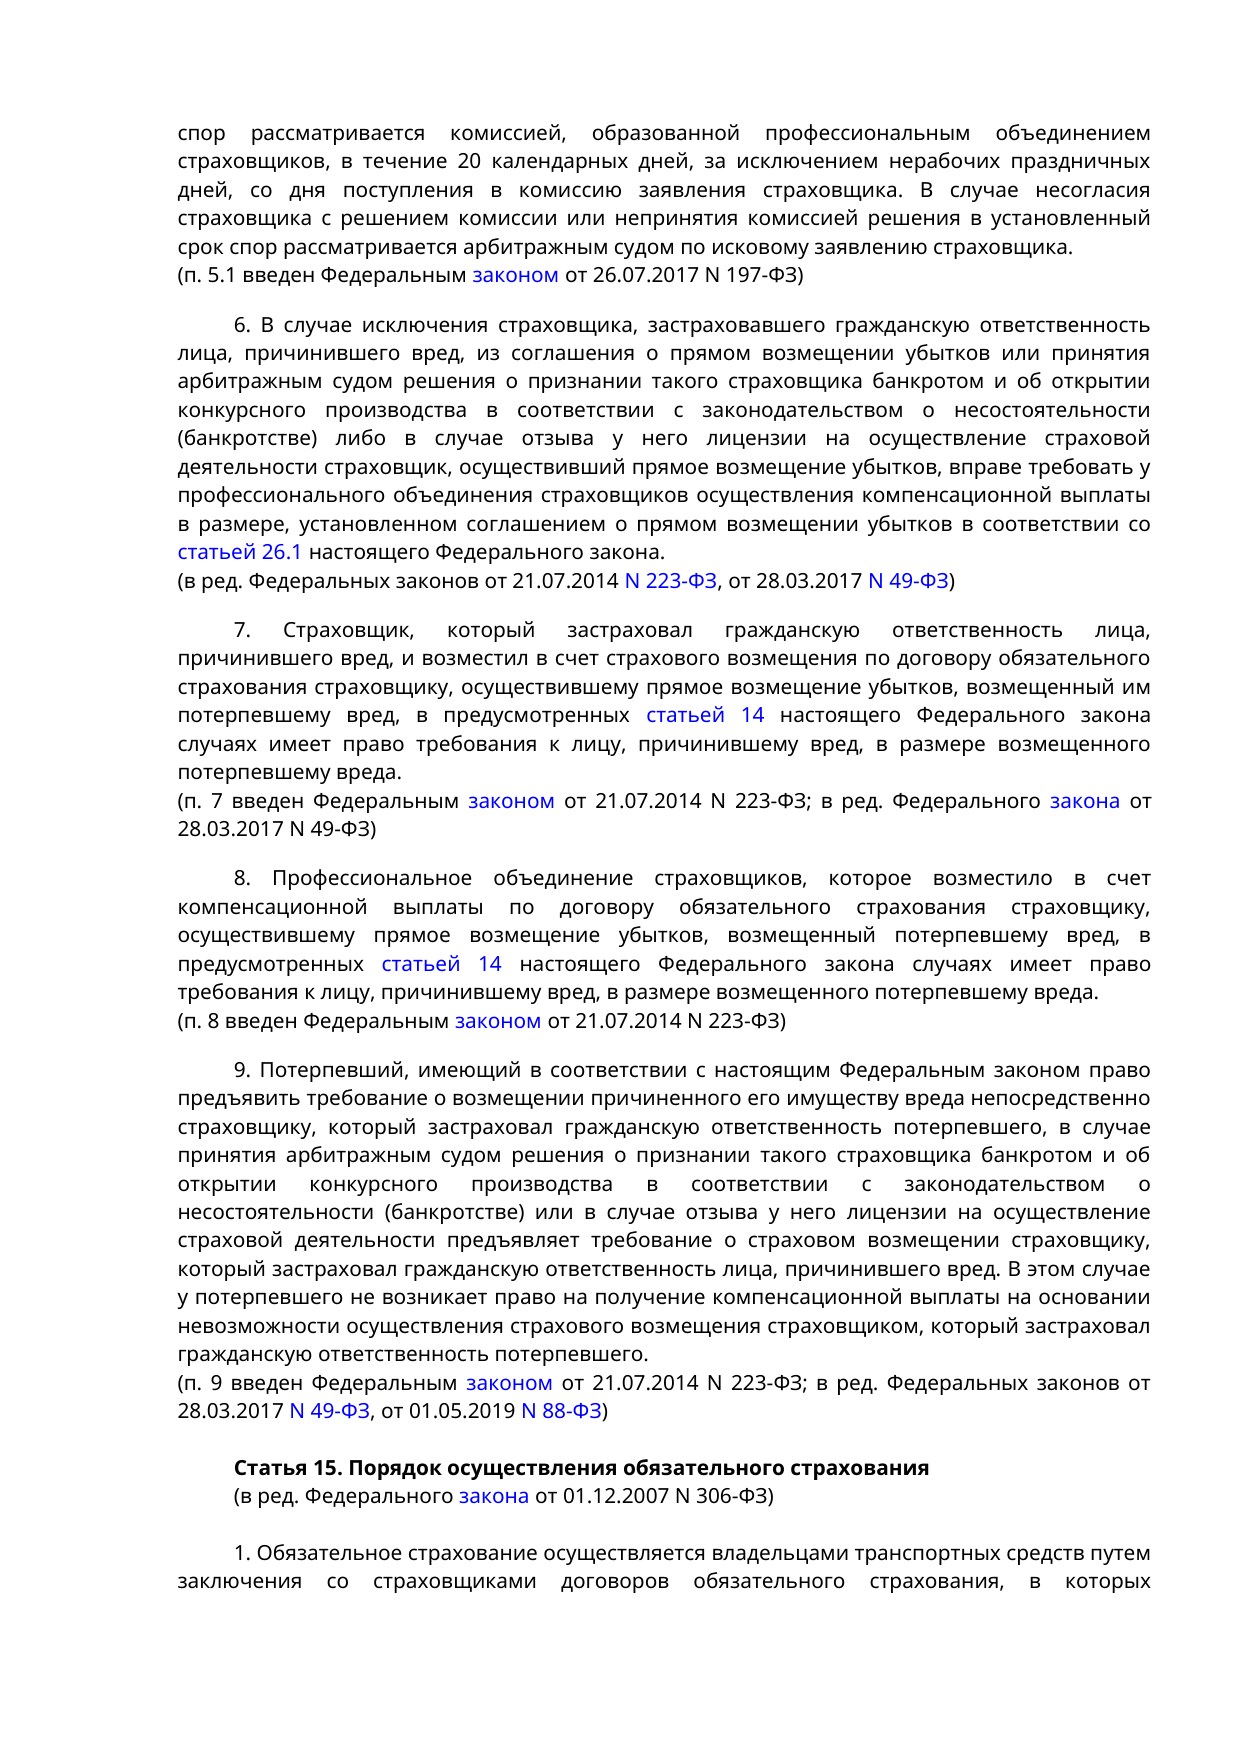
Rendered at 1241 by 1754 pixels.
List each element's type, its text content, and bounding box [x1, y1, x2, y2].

text (п. 8 введен Федеральным законом от 21.07.2014 N 223-ФЗ) [177, 1006, 1152, 1034]
text (в ред. Федерального закона от 01.12.2007 N 306-ФЗ) [177, 1482, 1152, 1510]
text 9. Потерпевший, имеющий в соответствии с настоящим Федеральным законом право предъявить требование о возмещении причиненного его имуществу вреда непосредственно страховщику, который застраховал гражданскую ответственность потерпевшего, в случае принятия арбитражным судом решения о признании такого страховщика банкротом и об открытии конкурсного производства в соответствии с законодательством о несостоятельности (банкротстве) или в случае отзыва у него лицензии на осуществление страховой деятельности предъявляет требование о страховом возмещении страховщику, который застраховал гражданскую ответственность лица, причинившего вред. В этом случае у потерпевшего не возникает право на получение компенсационной выплаты на основании невозможности осуществления страхового возмещения страховщиком, который застраховал гражданскую ответственность потерпевшего. [177, 1055, 1152, 1368]
text 6. В случае исключения страховщика, застраховавшего гражданскую ответственность лица, причинившего вред, из соглашения о прямом возмещении убытков или принятия арбитражным судом решения о признании такого страховщика банкротом и об открытии конкурсного производства в соответствии с законодательством о несостоятельности (банкротстве) либо в случае отзыва у него лицензии на осуществление страховой деятельности страховщик, осуществивший прямое возмещение убытков, вправе требовать у профессионального объединения страховщиков осуществления компенсационной выплаты в размере, установленном соглашением о прямом возмещении убытков в соответствии со статьей 26.1 настоящего Федерального закона. [177, 310, 1152, 566]
text Статья 15. Порядок осуществления обязательного страхования [177, 1453, 1152, 1481]
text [177, 118, 1152, 260]
text (п. 7 введен Федеральным законом от 21.07.2014 N 223-ФЗ; в ред. Федерального закона от 28.03.2017 N 49-ФЗ) [177, 786, 1152, 843]
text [177, 1538, 1152, 1595]
text (в ред. Федеральных законов от 21.07.2014 N 223-ФЗ, от 28.03.2017 N 49-ФЗ) [177, 566, 1152, 594]
text (п. 5.1 введен Федеральным законом от 26.07.2017 N 197-ФЗ) [177, 260, 1152, 289]
text (п. 9 введен Федеральным законом от 21.07.2014 N 223-ФЗ; в ред. Федеральных законов от 28.03.2017 N 49-ФЗ, от 01.05.2019 N 88-ФЗ) [177, 1368, 1152, 1425]
text 7. Страховщик, который застраховал гражданскую ответственность лица, причинившего вред, и возместил в счет страхового возмещения по договору обязательного страхования страховщику, осуществившему прямое возмещение убытков, возмещенный им потерпевшему вред, в предусмотренных статьей 14 настоящего Федерального закона случаях имеет право требования к лицу, причинившему вред, в размере возмещенного потерпевшему вреда. [177, 615, 1152, 786]
text 8. Профессиональное объединение страховщиков, которое возместило в счет компенсационной выплаты по договору обязательного страхования страховщику, осуществившему прямое возмещение убытков, возмещенный потерпевшему вред, в предусмотренных статьей 14 настоящего Федерального закона случаях имеет право требования к лицу, причинившему вред, в размере возмещенного потерпевшему вреда. [177, 863, 1152, 1006]
